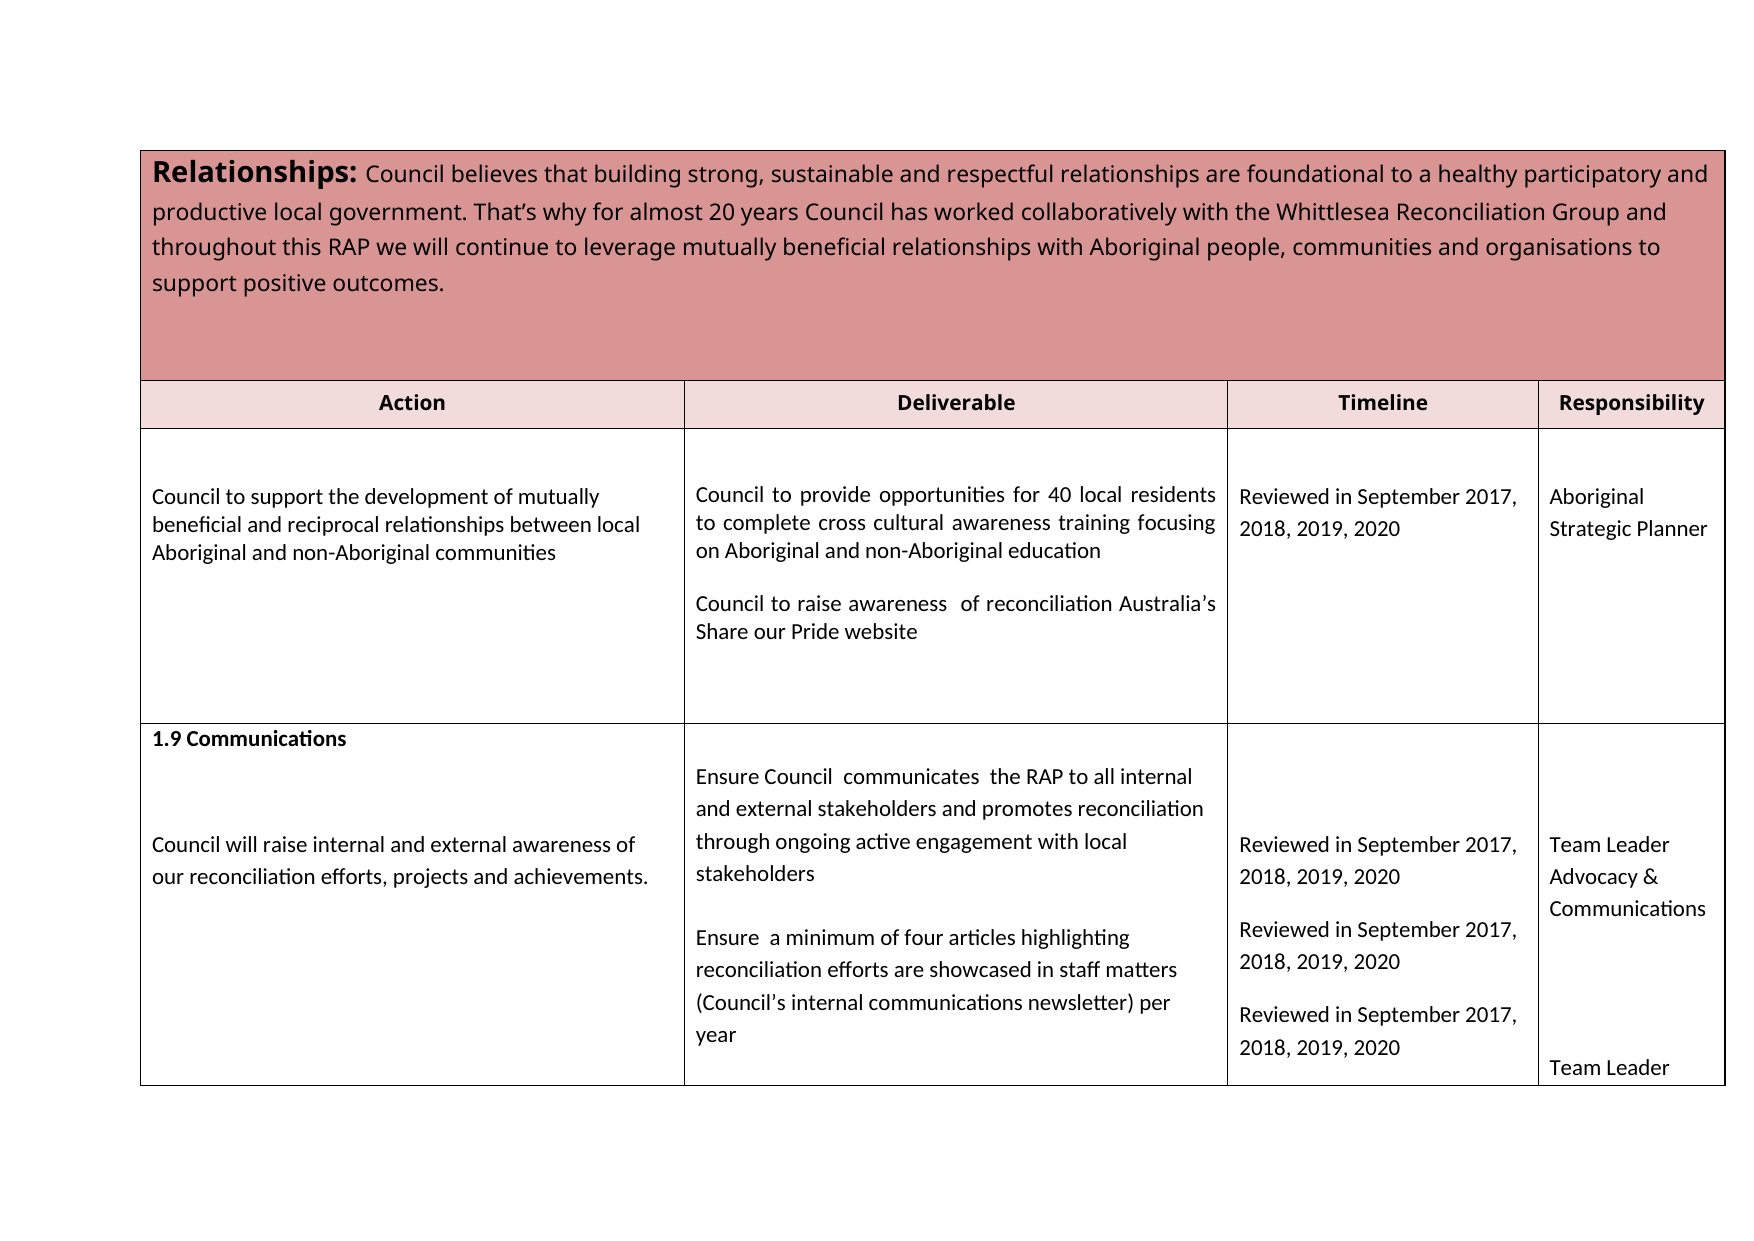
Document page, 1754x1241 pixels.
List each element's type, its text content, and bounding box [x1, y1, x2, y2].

table_cell Responsibility [1539, 381, 1724, 428]
table_cell 1.8 Strengthening Communities Council to support the development of mutually beneficial and reciprocal relationships between local Aboriginal and non-Aboriginal communities [141, 429, 684, 723]
table_cell 1.9 Communications Council will raise internal and external awareness of our reconciliation efforts, projects and achievements. [141, 724, 684, 1085]
table_cell Reviewed in September 2017, 2018, 2019, 2020 [1228, 429, 1538, 723]
table_header Relationships: Council believes that building strong, sustainable and respectful relationships are foundational to a healthy participatory and productive local government. That’s why for almost 20 years Council has worked collaboratively with the Whittlesea Reconciliation Group and throughout this RAP we will continue to leverage mutually beneficial relationships with Aboriginal people, communities and organisations to support positive outcomes. [141, 151, 1724, 380]
table_cell Ensure Council communicates the RAP to all internal and external stakeholders and promotes reconciliation through ongoing active engagement with local stakeholders Ensure a minimum of four articles highlighting reconciliation efforts are showcased in staff matters (Council’s internal communications newsletter) per year Ensure a minimum of 3 articles per year showcasing the achievements and contributions of our local Aboriginal communities are pitched to local media Ensure the RAP 2017-20 is available to all staff and stakeholders via the Council website. Ensure all members of Council’s Executive Leadership Team (ELT) act as reconciliation communication ‘Champions’ and attend at least one Council event annually. Ensure the Aboriginal Resource Information Kit is readily available to residents and encourage Aboriginal community members, and non-Aboriginal services and Council staff to access the kit. Ensure the broader non-Aboriginal Community has access and up-to-date information regarding Council’s reconciliation events [685, 724, 1227, 1085]
table_cell Team Leader Advocacy & Communications Team Leader Advocacy & Communications Team Leader Advocacy & Communications Team Leader Advocacy & Communications CEO ALO Team Leader Advocacy & Communications [1539, 724, 1724, 1085]
table_cell Action [141, 381, 684, 428]
table_cell Council to provide opportunities for 40 local residents to complete cross cultural awareness training focusing on Aboriginal and non-Aboriginal education Council to raise awareness of reconciliation Australia’s Share our Pride website [685, 429, 1227, 723]
table_cell Deliverable [685, 381, 1227, 428]
table_cell Timeline [1228, 381, 1538, 428]
table_cell Aboriginal Strategic Planner [1539, 429, 1724, 723]
table_cell Reviewed in September 2017, 2018, 2019, 2020 Reviewed in September 2017, 2018, 2019, 2020 Reviewed in September 2017, 2018, 2019, 2020 July 2017, 2018, 2019, 2020 Reviewed in September 2017, 2018, 2019, 2020 Reviewed in September 2017, 2018, 2019, 2020 Reviewed in September 2017, 2018, 2019, 2020 [1228, 724, 1538, 1085]
